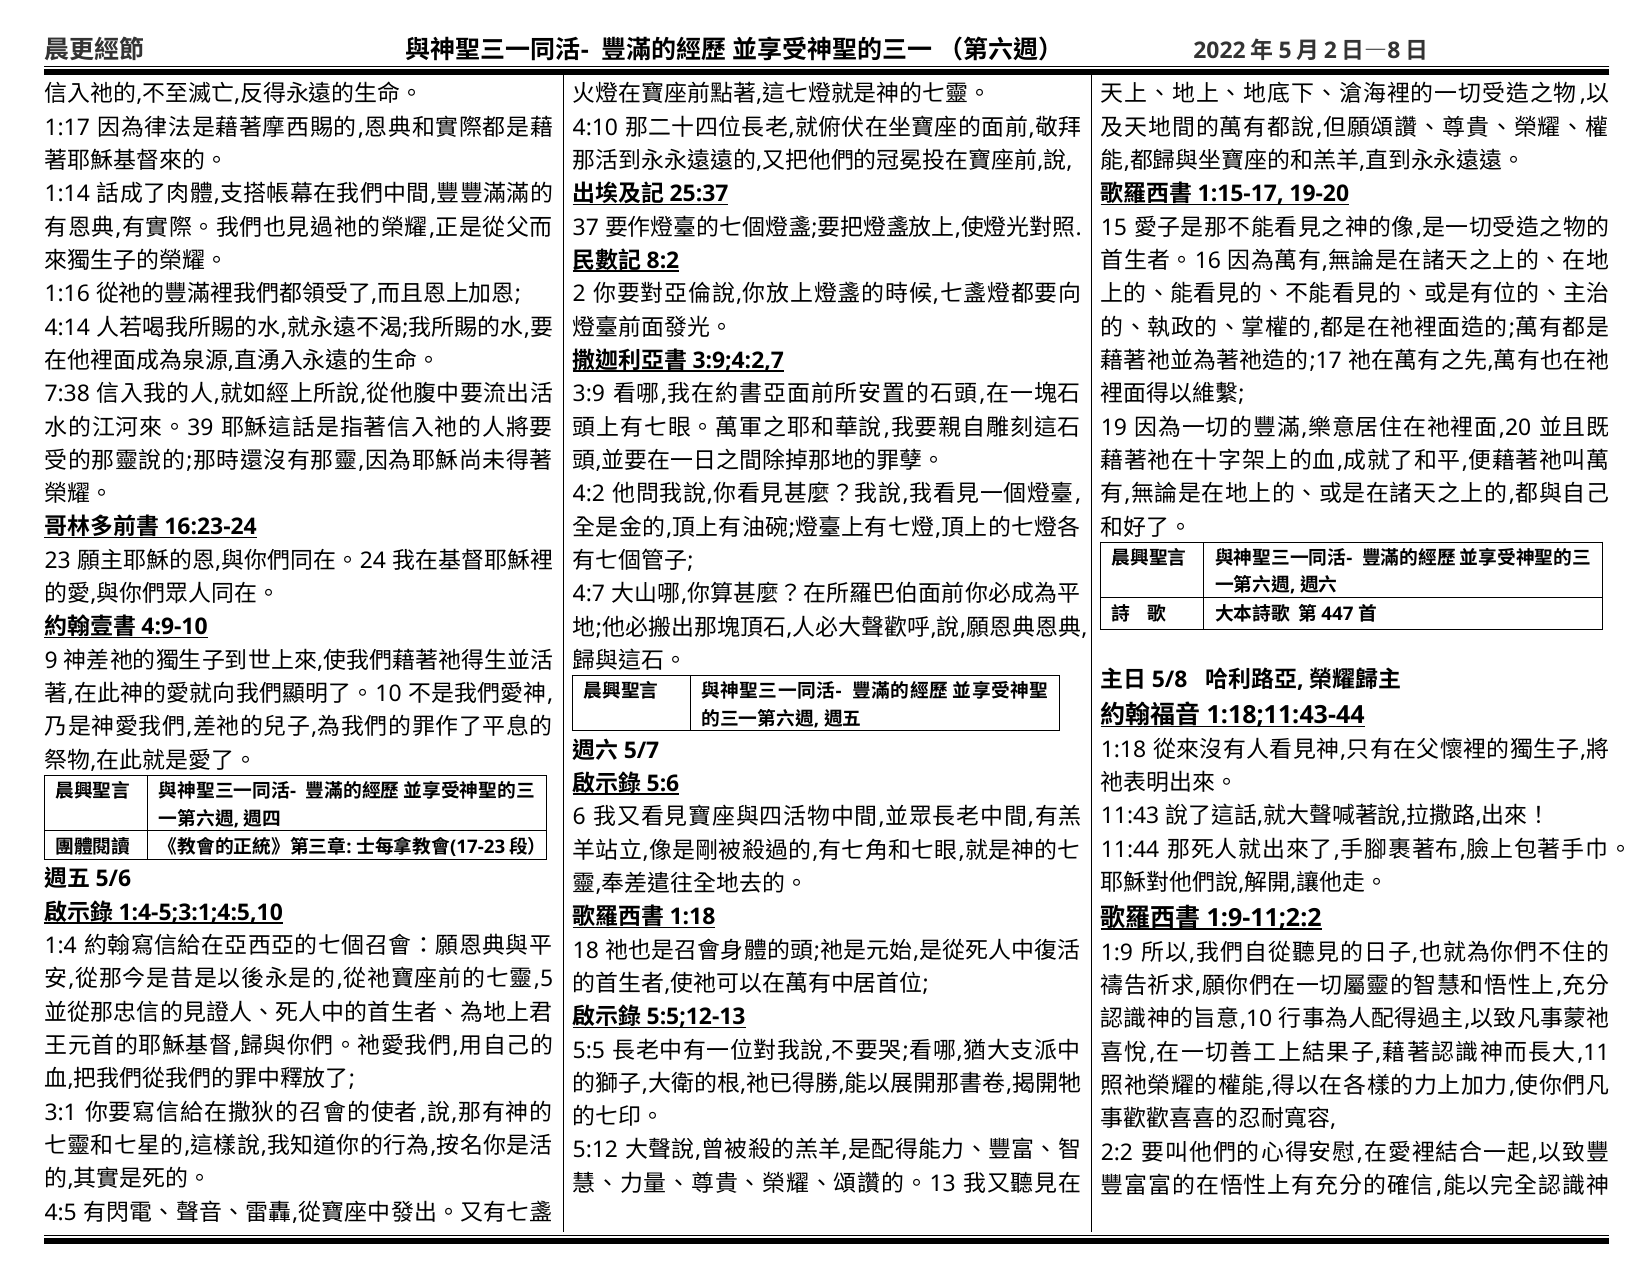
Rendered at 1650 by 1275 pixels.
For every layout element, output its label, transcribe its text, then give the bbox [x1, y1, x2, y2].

text 2 你要對亞倫說,你放上燈盞的時候,七盞燈都要向燈臺前面發光。 [572, 275, 1081, 342]
text 1:14 話成了肉體,支搭帳幕在我們中間,豐豐滿滿的有恩典,有實際。我們也見過祂的榮耀,正是從父而來獨生子的榮耀。 [44, 175, 553, 275]
text 1:9 所以,我們自從聽見的日子,也就為你們不住的禱告祈求,願你們在一切屬靈的智慧和悟性上,充分認識神的旨意,10 行事為人配得過主,以致凡事蒙祂喜悅,在一切善工上結果子,藉著認識神而長大,11 照祂榮耀的權能,得以在各樣的力上加力,使你們凡事歡歡喜喜的忍耐寬容, [1101, 933, 1609, 1133]
text 撒迦利亞書 3:9;4:2,7 [572, 342, 1081, 375]
text 民數記 8:2 [572, 242, 1081, 275]
text 4:10 那二十四位長老,就俯伏在坐寶座的面前,敬拜那活到永永遠遠的,又把他們的冠冕投在寶座前,說, [572, 108, 1081, 175]
text 15 愛子是那不能看見之神的像,是一切受造之物的首生者。16 因為萬有,無論是在諸天之上的、在地上的、能看見的、不能看見的、或是有位的、主治的、執政的、掌權的,都是在祂裡面造的;萬有都是藉著祂並為著祂造的;17 祂在萬有之先,萬有也在祂裡面得以維繫; [1101, 208, 1609, 408]
text 3:1 你要寫信給在撒狄的召會的使者,說,那有神的七靈和七星的,這樣說,我知道你的行為,按名你是活的,其實是死的。 [44, 1093, 553, 1193]
text 週六 5/7 [572, 731, 1081, 765]
table_cell 團體閱讀 [45, 831, 147, 859]
text 啟示錄 5:5;12-13 [572, 998, 1081, 1031]
text 歌羅西書 1:18 [572, 898, 1081, 931]
text 5:5 長老中有一位對我說,不要哭;看哪,猶大支派中的獅子,大衛的根,祂已得勝,能以展開那書卷,揭開牠的七印。 [572, 1031, 1081, 1131]
text 6 我又看見寶座與四活物中間,並眾長老中間,有羔羊站立,像是剛被殺過的,有七角和七眼,就是神的七靈,奉差遣往全地去的。 [572, 798, 1081, 898]
text 4:5 有閃電、聲音、雷轟,從寶座中發出。又有七盞火燈在寶座前點著,這七燈就是神的七靈。 [44, 1193, 553, 1227]
table_header 晨興聖言 [573, 676, 690, 730]
text 週五 5/6 [44, 860, 553, 894]
text 啟示錄 1:4-5;3:1;4:5,10 [44, 894, 553, 927]
text 18 祂也是召會身體的頭;祂是元始,是從死人中復活的首生者,使祂可以在萬有中居首位; [572, 931, 1081, 998]
table_header 晨興聖言 [45, 776, 147, 830]
text 1:17 因為律法是藉著摩西賜的,恩典和實際都是藉著耶穌基督來的。 [44, 108, 553, 175]
text 5:12 大聲說,曾被殺的羔羊,是配得能力、豐富、智慧、力量、尊貴、榮耀、頌讚的。13 我又聽見在天上、地上、地底下、滄海裡的一切受造之物,以及天地間的萬有都說,但願頌讚、尊貴、榮耀、權能,都歸與坐寶座的和羔羊,直到永永遠遠。 [572, 1131, 1081, 1198]
text 歌羅西書 1:9-11;2:2 [1101, 897, 1609, 933]
text 4:2 他問我說,你看見甚麼？我說,我看見一個燈臺,全是金的,頂上有油碗;燈臺上有七燈,頂上的七燈各有七個管子; [572, 475, 1081, 575]
text 11:44 那死人就出來了,手腳裹著布,臉上包著手巾。耶穌對他們說,解開,讓他走。 [1101, 831, 1609, 897]
text 9 神差祂的獨生子到世上來,使我們藉著祂得生並活著,在此神的愛就向我們顯明了。10 不是我們愛神,乃是神愛我們,差祂的兒子,為我們的罪作了平息的祭物,在此就是愛了。 [44, 642, 553, 775]
text 歌羅西書 1:15-17, 19-20 [1101, 175, 1609, 208]
table_cell 詩 歌 [1101, 598, 1203, 629]
text 約翰福音 1:18;11:43-44 [1101, 694, 1609, 731]
text 約翰壹書 4:9-10 [44, 608, 553, 642]
text 7:38 信入我的人,就如經上所說,從他腹中要流出活水的江河來。39 耶穌這話是指著信入祂的人將要受的那靈說的;那時還沒有那靈,因為耶穌尚未得著榮耀。 [44, 375, 553, 508]
text 23 願主耶穌的恩,與你們同在。24 我在基督耶穌裡的愛,與你們眾人同在。 [44, 542, 553, 608]
text 1:18 從來沒有人看見神,只有在父懷裡的獨生子,將祂表明出來。 [1101, 731, 1609, 797]
text 3:9 看哪,我在約書亞面前所安置的石頭,在一塊石頭上有七眼。萬軍之耶和華說,我要親自雕刻這石頭,並要在一日之間除掉那地的罪孽。 [572, 375, 1081, 475]
text 3:16 神愛世人,甚至將祂的獨生子賜給他們,叫一切信入祂的,不至滅亡,反得永遠的生命。 [44, 75, 553, 108]
text 19 因為一切的豐滿,樂意居住在祂裡面,20 並且既藉著祂在十字架上的血,成就了和平,便藉著祂叫萬有,無論是在地上的、或是在諸天之上的,都與自己和好了。 [1101, 408, 1609, 542]
text 4:7 大山哪,你算甚麼？在所羅巴伯面前你必成為平地;他必搬出那塊頂石,人必大聲歡呼,說,願恩典恩典,歸與這石。 [572, 575, 1081, 675]
text 出埃及記 25:37 [572, 175, 1081, 208]
table_header 與神聖三一同活- 豐滿的經歷 並享受神聖的三一第六週, 週四 [148, 776, 546, 830]
text 5:12 大聲說,曾被殺的羔羊,是配得能力、豐富、智慧、力量、尊貴、榮耀、頌讚的。13 我又聽見在天上、地上、地底下、滄海裡的一切受造之物,以及天地間的萬有都說,但願頌讚、尊貴、榮耀、權能,都歸與坐寶座的和羔羊,直到永永遠遠。 [1101, 75, 1609, 175]
text 4:14 人若喝我所賜的水,就永遠不渴;我所賜的水,要在他裡面成為泉源,直湧入永遠的生命。 [44, 308, 553, 375]
text 主日 5/8 哈利路亞, 榮耀歸主 [1101, 661, 1609, 694]
text 37 要作燈臺的七個燈盞;要把燈盞放上,使燈光對照. [572, 208, 1081, 242]
text 4:5 有閃電、聲音、雷轟,從寶座中發出。又有七盞火燈在寶座前點著,這七燈就是神的七靈。 [572, 75, 1081, 108]
table_header 與神聖三一同活- 豐滿的經歷 並享受神聖的三一第六週, 週六 [1204, 543, 1602, 597]
text 1:16 從祂的豐滿裡我們都領受了,而且恩上加恩; [44, 275, 553, 308]
table_cell 《教會的正統》第三章: 士每拿教會(17-23段） [148, 831, 546, 859]
text 2:2 要叫他們的心得安慰,在愛裡結合一起,以致豐豐富富的在悟性上有充分的確信,能以完全認識神的奧祕,就是基督; [1101, 1133, 1609, 1200]
table_header 與神聖三一同活- 豐滿的經歷 並享受神聖的三一第六週, 週五 [691, 676, 1059, 730]
table_cell 大本詩歌 第 447 首 [1204, 598, 1602, 629]
table_header 晨興聖言 [1101, 543, 1203, 597]
text 啟示錄 5:6 [572, 765, 1081, 798]
text 哥林多前書 16:23-24 [44, 508, 553, 542]
text 1:4 約翰寫信給在亞西亞的七個召會：願恩典與平安,從那今是昔是以後永是的,從祂寶座前的七靈,5 並從那忠信的見證人、死人中的首生者、為地上君王元首的耶穌基督,歸與你們。祂愛我們,用自己的血,把我們從我們的罪中釋放了; [44, 927, 553, 1093]
text 11:43 說了這話,就大聲喊著說,拉撒路,出來！ [1101, 797, 1609, 831]
